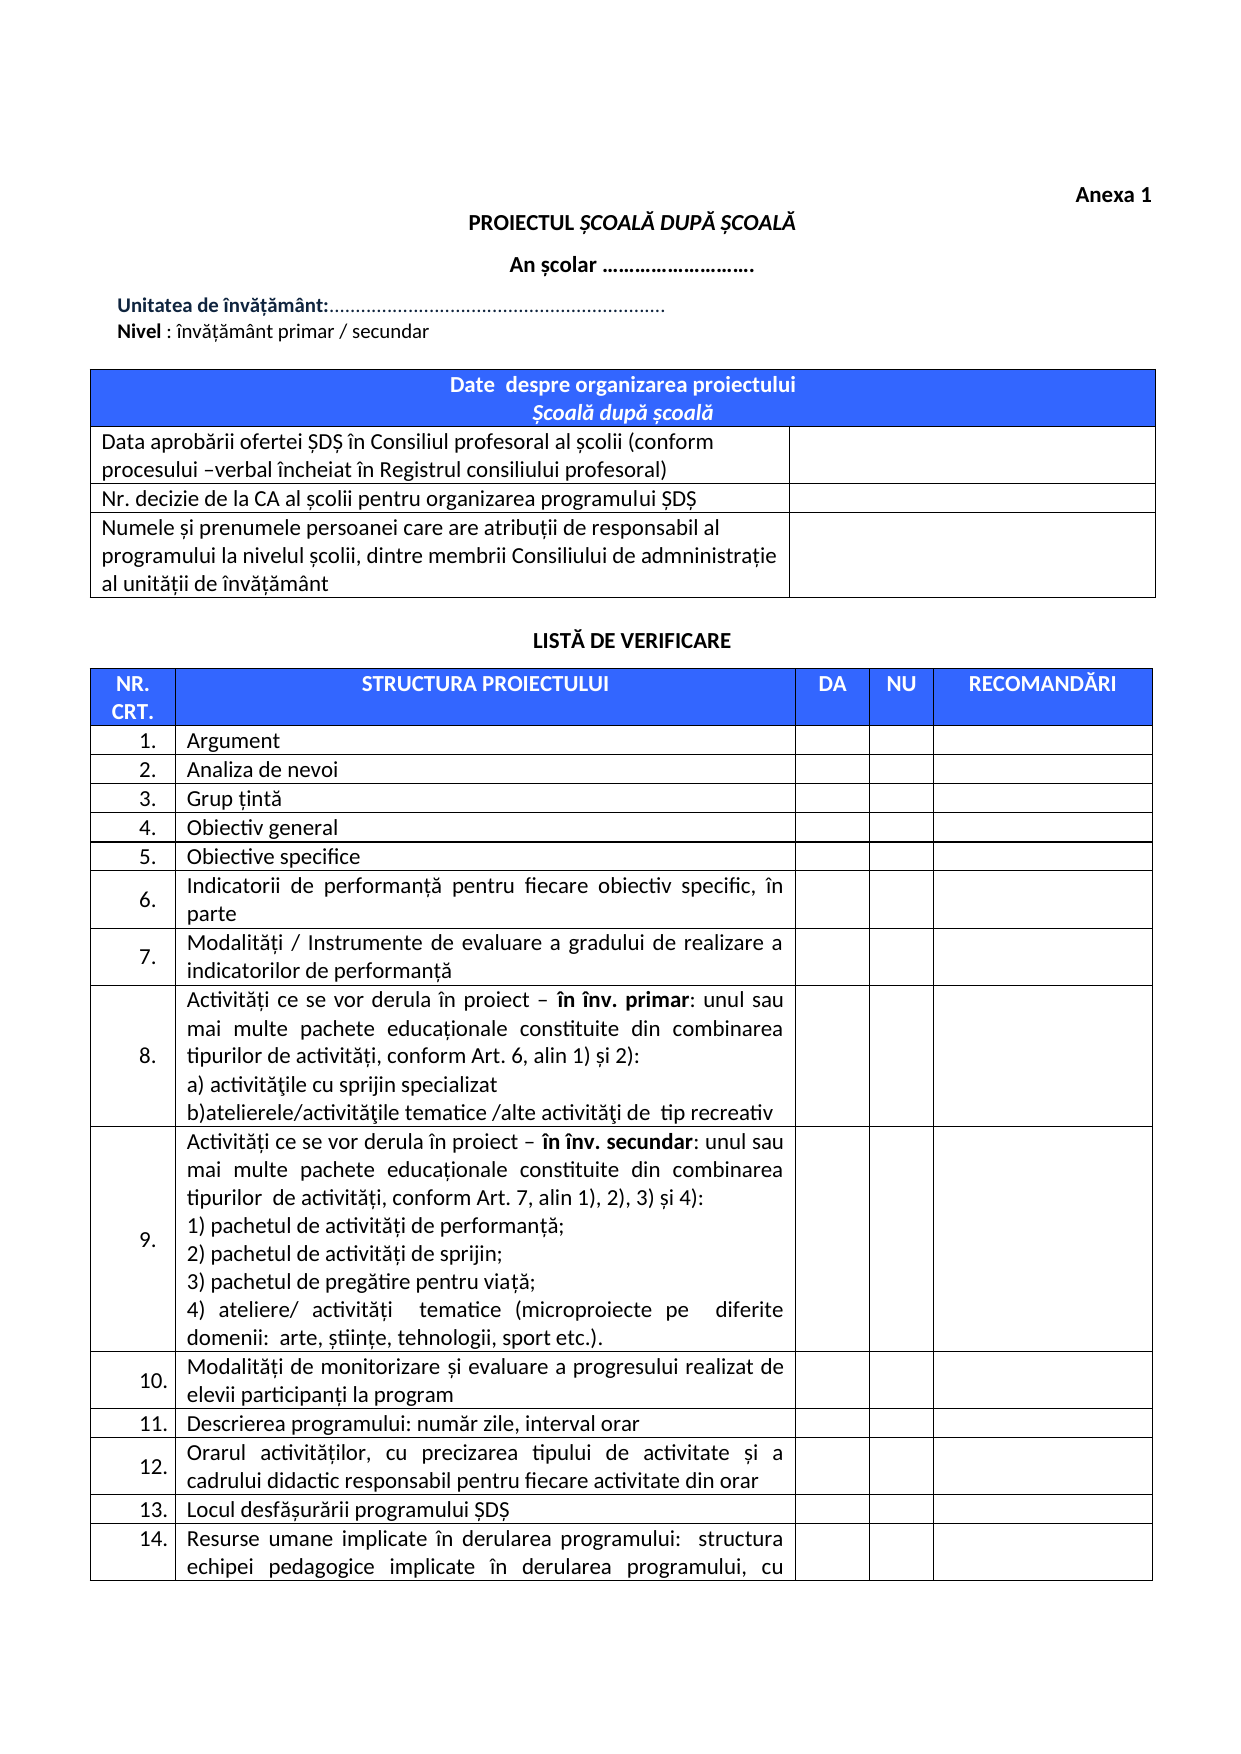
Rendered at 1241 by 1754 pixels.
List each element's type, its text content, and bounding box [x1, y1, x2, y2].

table_cell Obiectiv general [176, 813, 795, 841]
table_cell [796, 813, 869, 841]
table_cell [934, 755, 1152, 783]
table_cell [91, 843, 175, 870]
table_header RECOMANDĂRI [934, 669, 1152, 725]
table_cell [870, 813, 933, 841]
table_cell [934, 784, 1152, 812]
table_cell Analiza de nevoi [176, 755, 795, 783]
text Anexa 1 [112, 180, 1152, 208]
table_cell Modalităţi de monitorizare şi evaluare a progresului realizat de elevii participanți la program [176, 1352, 795, 1408]
table_cell Activităţi ce se vor derula în proiect – în înv. secundar: unul sau mai multe pachete educaționale constituite din combinarea tipurilor de activități, conform Art. 7, alin 1), 2), 3) și 4): 1) pachetul de activităţi de performanţă; 2) pachetul de activităţi de sprijin; 3) pachetul de pregătire pentru viaţă; 4) ateliere/ activităţi tematice (microproiecte pe diferite domenii: arte, ştiinţe, tehnologii, sport etc.). [176, 1127, 795, 1351]
table_cell [934, 1127, 1152, 1351]
table_cell Indicatorii de performanță pentru fiecare obiectiv specific, în parte [176, 871, 795, 927]
table_cell [796, 986, 869, 1126]
table_cell [91, 726, 175, 754]
table_cell [934, 986, 1152, 1126]
table_cell [91, 929, 175, 984]
table_cell [934, 813, 1152, 841]
text PROIECTUL ŞCOALĂ DUPĂ ŞCOALĂ [112, 208, 1152, 236]
table_cell [796, 1127, 869, 1351]
table_cell [870, 929, 933, 984]
table_cell [796, 784, 869, 812]
table_cell [91, 1495, 175, 1523]
table_cell [796, 726, 869, 754]
table_cell [796, 1495, 869, 1523]
table_cell [870, 1495, 933, 1523]
table_cell [796, 929, 869, 984]
table_cell [870, 1352, 933, 1408]
table_cell [796, 1352, 869, 1408]
table_cell [870, 1409, 933, 1437]
table_cell Numele și prenumele persoanei care are atribuții de responsabil al programului la nivelul școlii, dintre membrii Consiliului de admninistrație al unității de învățământ [91, 513, 789, 597]
table_cell [870, 1524, 933, 1580]
text Nivel : învățământ primar / secundar [112, 318, 1152, 343]
table_cell [870, 871, 933, 927]
table_cell Activităţi ce se vor derula în proiect – în înv. primar: unul sau mai multe pachete educaționale constituite din combinarea tipurilor de activități, conform Art. 6, alin 1) și 2): a) activităţile cu sprijin specializat b)atelierele/activităţile tematice /alte activităţi de tip recreativ [176, 986, 795, 1126]
table_cell Obiective specifice [176, 843, 795, 870]
table_cell [934, 1438, 1152, 1494]
table_cell [796, 1409, 869, 1437]
table_cell [870, 986, 933, 1126]
table_cell [91, 1127, 175, 1351]
table_header DA [796, 669, 869, 725]
table_cell [796, 1438, 869, 1494]
table_cell [796, 1524, 869, 1580]
table_header NU [870, 669, 933, 725]
table_cell [934, 871, 1152, 927]
text Unitatea de învățământ:................................................................ [112, 292, 1152, 318]
table_cell [91, 755, 175, 783]
table_cell Argument [176, 726, 795, 754]
table_cell [790, 484, 1155, 512]
table_cell [934, 1409, 1152, 1437]
table_cell Modalități / Instrumente de evaluare a gradului de realizare a indicatorilor de performanță [176, 929, 795, 984]
text An şcolar ………………………. [112, 250, 1152, 278]
table_cell [91, 1352, 175, 1408]
table_cell [934, 1352, 1152, 1408]
table_cell Locul desfăşurării programului ȘDȘ [176, 1495, 795, 1523]
table_cell [91, 1409, 175, 1437]
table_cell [176, 1524, 795, 1580]
table_cell [91, 784, 175, 812]
table_cell [934, 843, 1152, 870]
table_cell [870, 1438, 933, 1494]
table_header STRUCTURA PROIECTULUI [176, 669, 795, 725]
table_cell [870, 726, 933, 754]
table_cell [870, 755, 933, 783]
table_cell Data aprobării ofertei ȘDȘ în Consiliul profesoral al școlii (conform procesului –verbal încheiat în Registrul consiliului profesoral) [91, 427, 789, 483]
table_cell [870, 843, 933, 870]
table_header NR. CRT. [91, 669, 175, 725]
table_cell [790, 513, 1155, 597]
table_cell [934, 929, 1152, 984]
table_cell [796, 843, 869, 870]
table_cell Orarul activităților, cu precizarea tipului de activitate și a cadrului didactic responsabil pentru fiecare activitate din orar [176, 1438, 795, 1494]
table_cell [934, 1524, 1152, 1580]
table_cell [796, 871, 869, 927]
table_cell [796, 755, 869, 783]
table_cell [934, 1495, 1152, 1523]
table_cell Nr. decizie de la CA al școlii pentru organizarea programului ȘDȘ [91, 484, 789, 512]
table_cell [91, 1524, 175, 1580]
table_cell Descrierea programului: număr zile, interval orar [176, 1409, 795, 1437]
table_cell Grup ţintă [176, 784, 795, 812]
table_cell [91, 1438, 175, 1494]
table_cell [934, 726, 1152, 754]
table_cell [790, 427, 1155, 483]
table_cell [870, 784, 933, 812]
text LISTĂ DE VERIFICARE [112, 626, 1152, 654]
table_cell [91, 871, 175, 927]
table_cell [91, 986, 175, 1126]
table_cell [91, 813, 175, 841]
table_header Date despre organizarea proiectului Școală după școală [91, 370, 1155, 426]
table_cell [870, 1127, 933, 1351]
